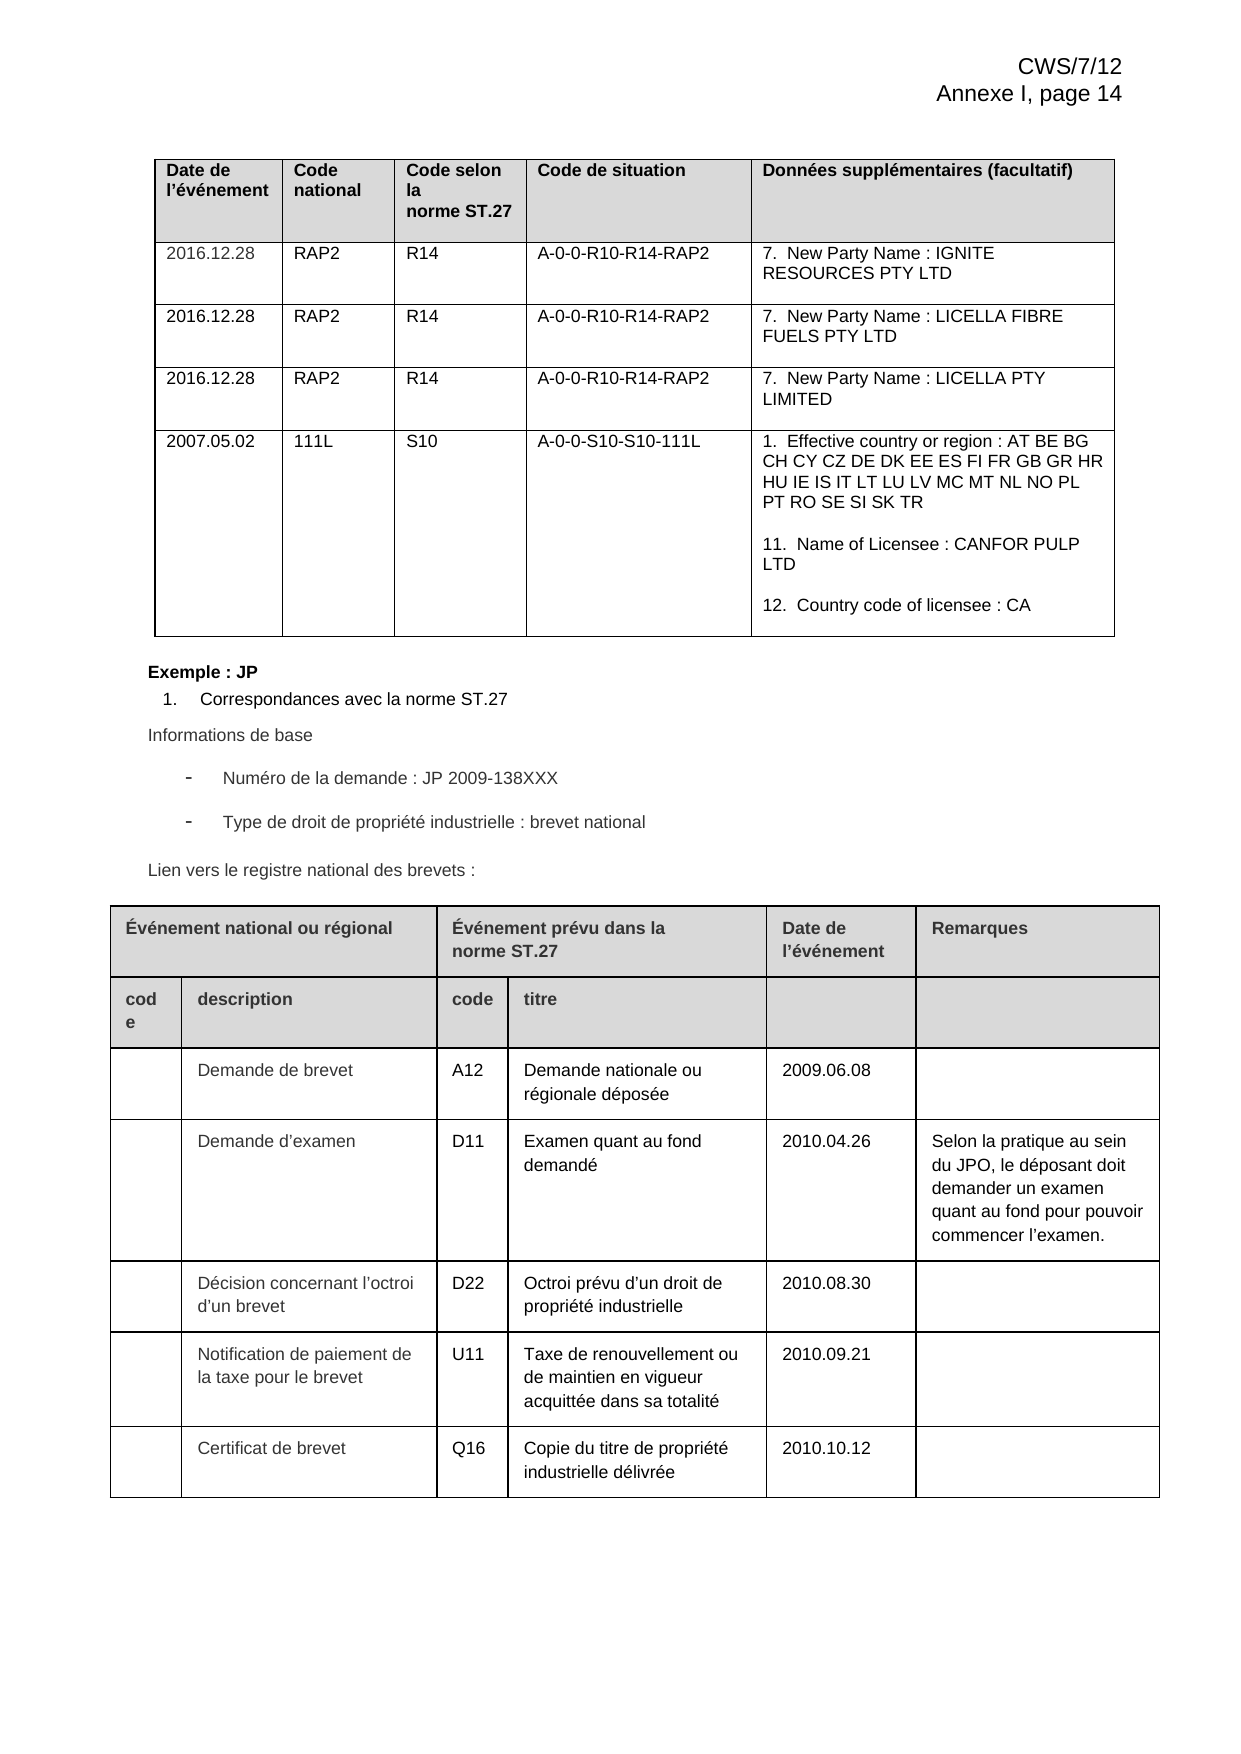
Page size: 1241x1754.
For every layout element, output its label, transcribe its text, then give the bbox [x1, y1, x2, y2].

table_cell [111, 1049, 181, 1118]
table_cell Selon la pratique au sein du JPO, le déposant doit demander un examen quant au fond pour pouvoir commencer l’examen. [917, 1120, 1159, 1260]
table_cell S10 [395, 431, 526, 636]
table_cell 2009.06.08 [767, 1049, 915, 1118]
table_cell 7. New Party Name : LICELLA FIBRE FUELS PTY LTD [752, 305, 1114, 367]
table_cell RAP2 [283, 305, 394, 367]
table_cell titre [509, 978, 766, 1047]
text Informations de base [148, 725, 1122, 745]
table_cell Certificat de brevet [182, 1427, 436, 1497]
table_cell Examen quant au fond demandé [509, 1120, 766, 1260]
table_cell [111, 1262, 181, 1331]
table_cell [767, 978, 915, 1047]
table_cell Notification de paiement de la taxe pour le brevet [182, 1333, 436, 1426]
list Type de droit de propriété industrielle : brevet national [185, 812, 1122, 833]
table_cell RAP2 [283, 243, 394, 304]
table_cell A-0-0-R10-R14-RAP2 [527, 368, 751, 430]
table_cell 2010.08.30 [767, 1262, 915, 1331]
table_cell 1. Effective country or region : AT BE BG CH CY CZ DE DK EE ES FI FR GB GR HR HU IE IS IT LT LU LV MC MT NL NO PL PT RO SE SI SK TR 11. Name of Licensee : CANFOR PULP LTD 12. Country code of licensee : CA [752, 431, 1114, 636]
table_cell R14 [395, 243, 526, 304]
table_header Date de l’événement [156, 160, 282, 242]
table_header Code selon la norme ST.27 [395, 160, 526, 242]
table_cell 2007.05.02 [156, 431, 282, 636]
table_cell 2010.04.26 [767, 1120, 915, 1260]
table_cell R14 [395, 368, 526, 430]
table_cell 2010.10.12 [767, 1427, 915, 1497]
table_cell [111, 1427, 181, 1497]
table_header Données supplémentaires (facultatif) [752, 160, 1114, 242]
table_cell Demande d’examen [182, 1120, 436, 1260]
table_cell [917, 1427, 1159, 1497]
table_cell Demande nationale ou régionale déposée [509, 1049, 766, 1118]
table_cell 2010.09.21 [767, 1333, 915, 1426]
table_cell Décision concernant l’octroi d’un brevet [182, 1262, 436, 1331]
table_cell Copie du titre de propriété industrielle délivrée [509, 1427, 766, 1497]
table_cell A12 [438, 1049, 507, 1118]
table_header Date de l’événement [767, 907, 915, 976]
table_cell [111, 1120, 181, 1260]
table_header Événement prévu dans la norme ST.27 [438, 907, 766, 976]
text Lien vers le registre national des brevets : [148, 859, 1122, 880]
table_cell D11 [438, 1120, 507, 1260]
table_cell A-0-0-R10-R14-RAP2 [527, 305, 751, 367]
table_cell R14 [395, 305, 526, 367]
table_cell 2016.12.28 [156, 368, 282, 430]
table_cell [111, 1333, 181, 1426]
table_cell 2016.12.28 [156, 243, 282, 304]
table_cell 111L [283, 431, 394, 636]
table_cell [917, 1049, 1159, 1118]
table_cell 2016.12.28 [156, 305, 282, 367]
table_cell code [438, 978, 507, 1047]
table_cell Q16 [438, 1427, 507, 1497]
table_cell U11 [438, 1333, 507, 1426]
table_cell A-0-0-R10-R14-RAP2 [527, 243, 751, 304]
list Numéro de la demande : JP 2009-138XXX [185, 768, 1122, 789]
table_cell description [182, 978, 436, 1047]
table_cell Demande de brevet [182, 1049, 436, 1118]
table_cell D22 [438, 1262, 507, 1331]
table_header Code national [283, 160, 394, 242]
table_cell [917, 1333, 1159, 1426]
table_cell A-0-0-S10-S10-111L [527, 431, 751, 636]
table_cell 7. New Party Name : LICELLA PTY LIMITED [752, 368, 1114, 430]
subtitle Exemple : JP [148, 662, 1122, 683]
table_header Remarques [917, 907, 1159, 976]
list Correspondances avec la norme ST.27 [162, 689, 1122, 709]
table_header Code de situation [527, 160, 751, 242]
table_header Événement national ou régional [111, 907, 436, 976]
table_cell 7. New Party Name : IGNITE RESOURCES PTY LTD [752, 243, 1114, 304]
table_cell Taxe de renouvellement ou de maintien en vigueur acquittée dans sa totalité [509, 1333, 766, 1426]
table_cell code [111, 978, 181, 1047]
table_cell [917, 1262, 1159, 1331]
table_cell RAP2 [283, 368, 394, 430]
table_cell [917, 978, 1159, 1047]
table_cell Octroi prévu d’un droit de propriété industrielle [509, 1262, 766, 1331]
